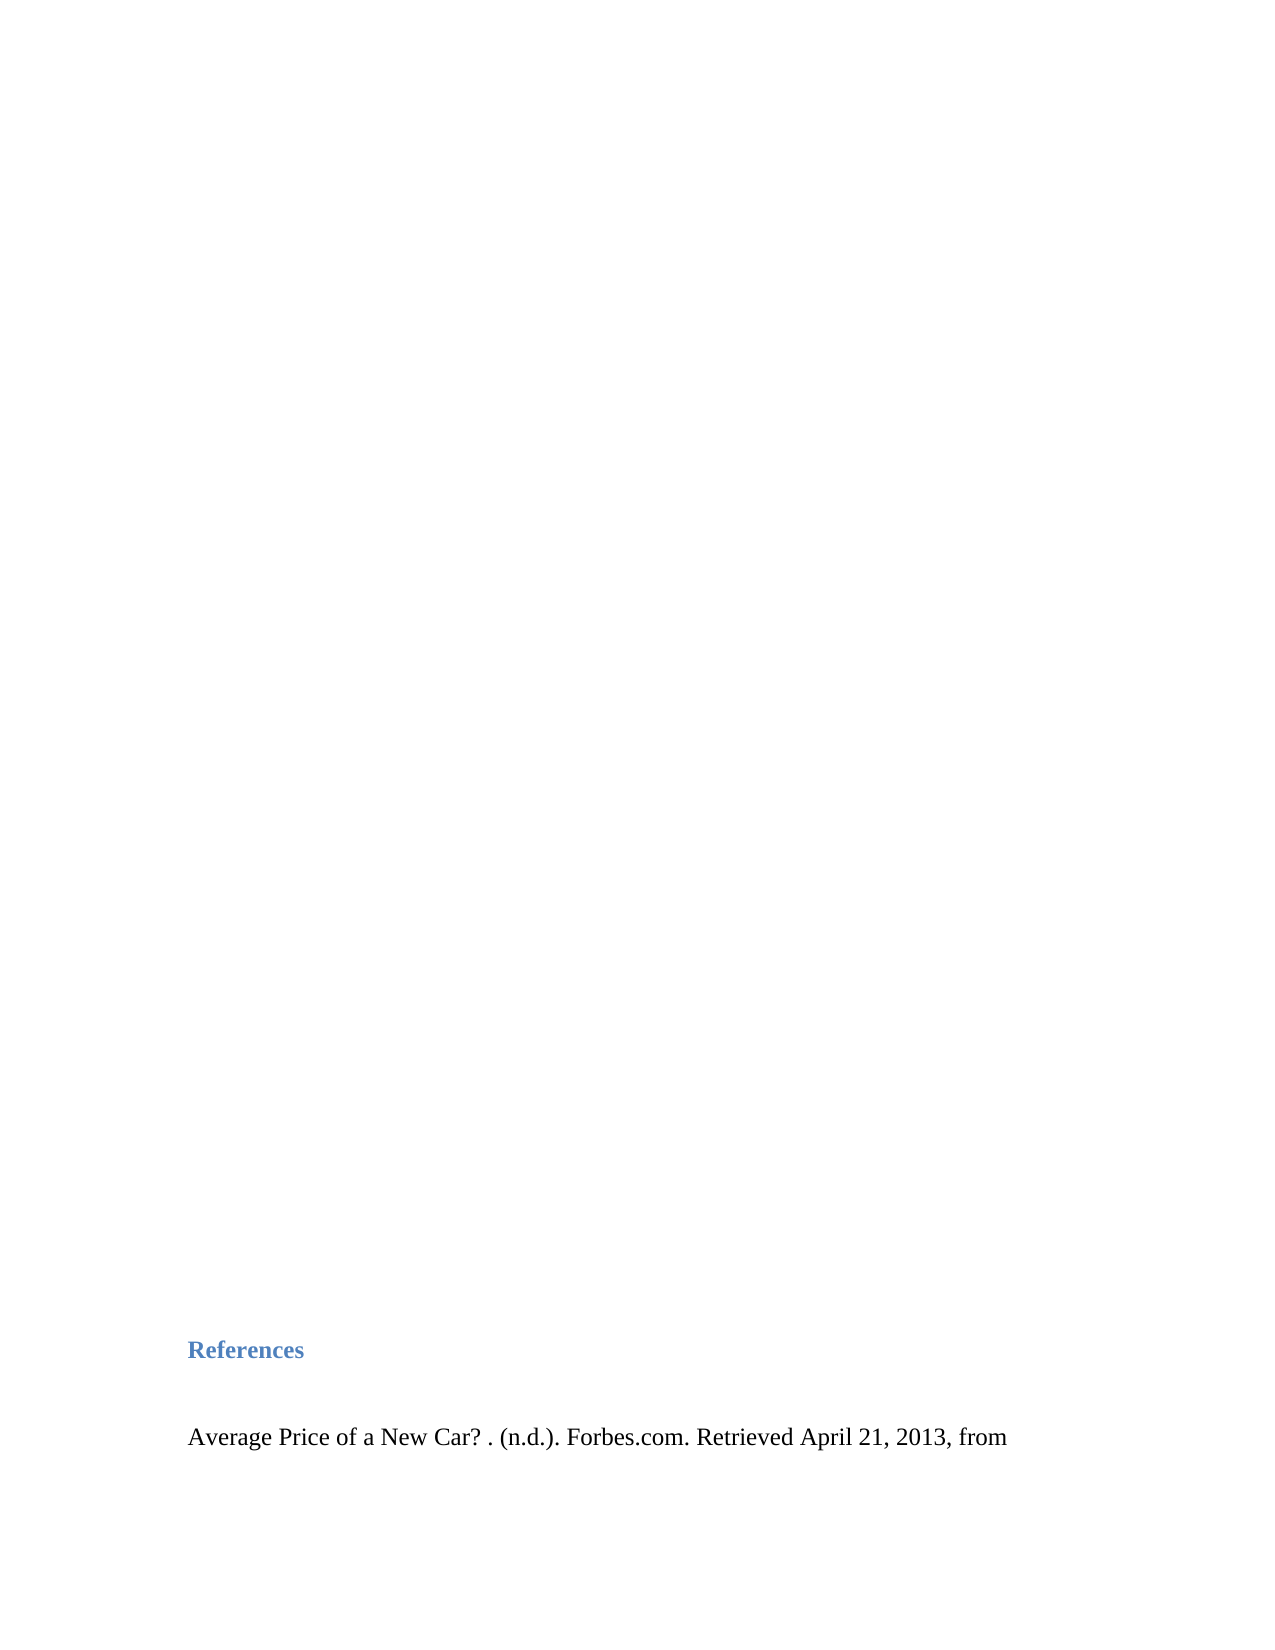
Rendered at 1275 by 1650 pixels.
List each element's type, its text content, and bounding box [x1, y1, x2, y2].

text Average Price of a New Car? . (n.d.). Forbes.com. Retrieved April 21, 2013, from [187, 1422, 1087, 1450]
subtitle References [187, 1335, 1087, 1363]
